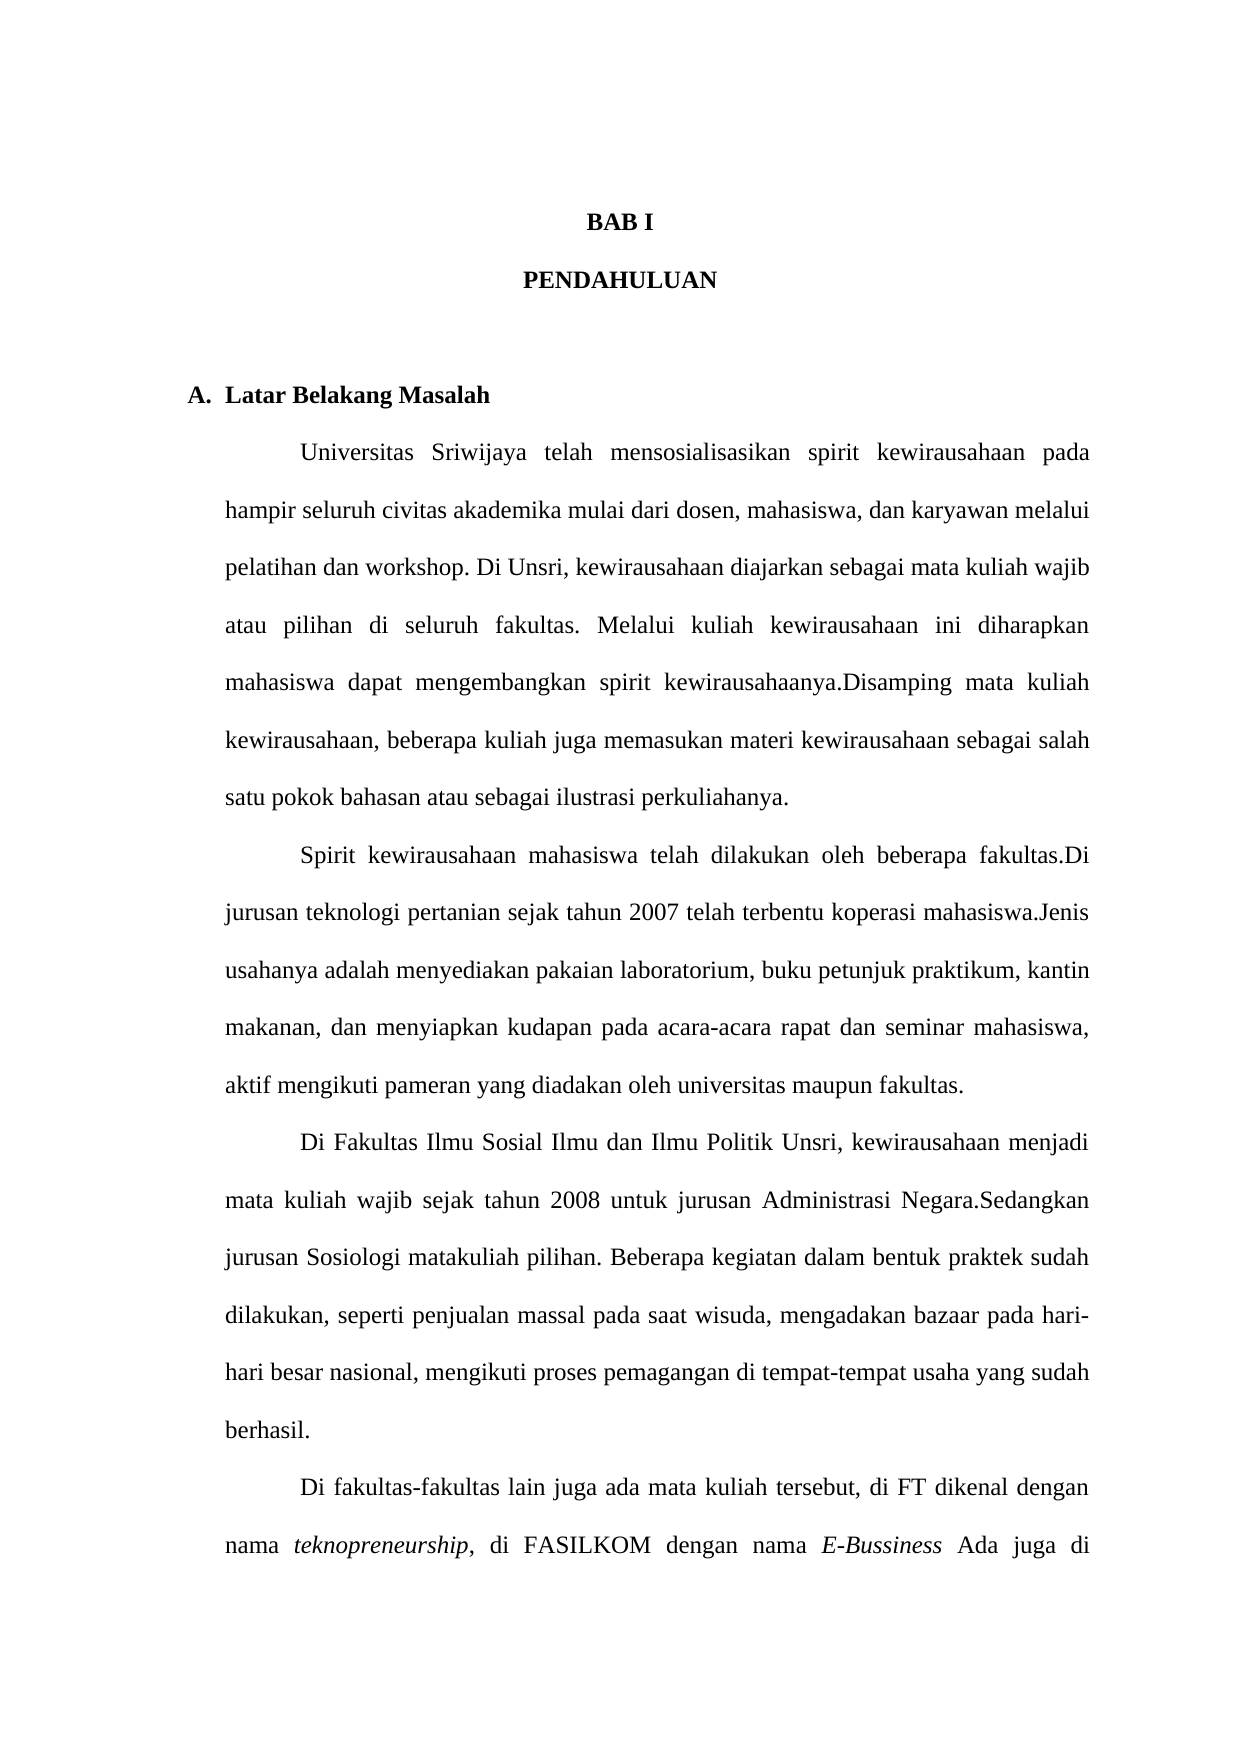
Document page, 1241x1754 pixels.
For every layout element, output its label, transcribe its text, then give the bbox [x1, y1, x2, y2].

text BAB I [150, 207, 1090, 236]
list Universitas Sriwijaya telah mensosialisasikan spirit kewirausahaan pada hampir seluruh civitas akademika mulai dari dosen, mahasiswa, dan karyawan melalui pelatihan dan workshop. Di Unsri, kewirausahaan diajarkan sebagai mata kuliah wajib atau pilihan di seluruh fakultas. Melalui kuliah kewirausahaan ini diharapkan mahasiswa dapat mengembangkan spirit kewirausahaanya.Disamping mata kuliah kewirausahaan, beberapa kuliah juga memasukan materi kewirausahaan sebagai salah satu pokok bahasan atau sebagai ilustrasi perkuliahanya. [225, 437, 1090, 811]
list Latar Belakang Masalah [187, 380, 1090, 409]
list Di Fakultas Ilmu Sosial Ilmu dan Ilmu Politik Unsri, kewirausahaan menjadi mata kuliah wajib sejak tahun 2008 untuk jurusan Administrasi Negara.Sedangkan jurusan Sosiologi matakuliah pilihan. Beberapa kegiatan dalam bentuk praktek sudah dilakukan, seperti penjualan massal pada saat wisuda, mengadakan bazaar pada hari-hari besar nasional, mengikuti proses pemagangan di tempat-tempat usaha yang sudah berhasil. [225, 1127, 1090, 1444]
text PENDAHULUAN [150, 265, 1090, 294]
list Spirit kewirausahaan mahasiswa telah dilakukan oleh beberapa fakultas.Di jurusan teknologi pertanian sejak tahun 2007 telah terbentu koperasi mahasiswa.Jenis usahanya adalah menyediakan pakaian laboratorium, buku petunjuk praktikum, kantin makanan, dan menyiapkan kudapan pada acara-acara rapat dan seminar mahasiswa, aktif mengikuti pameran yang diadakan oleh universitas maupun fakultas. [225, 840, 1090, 1099]
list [225, 1472, 1090, 1559]
